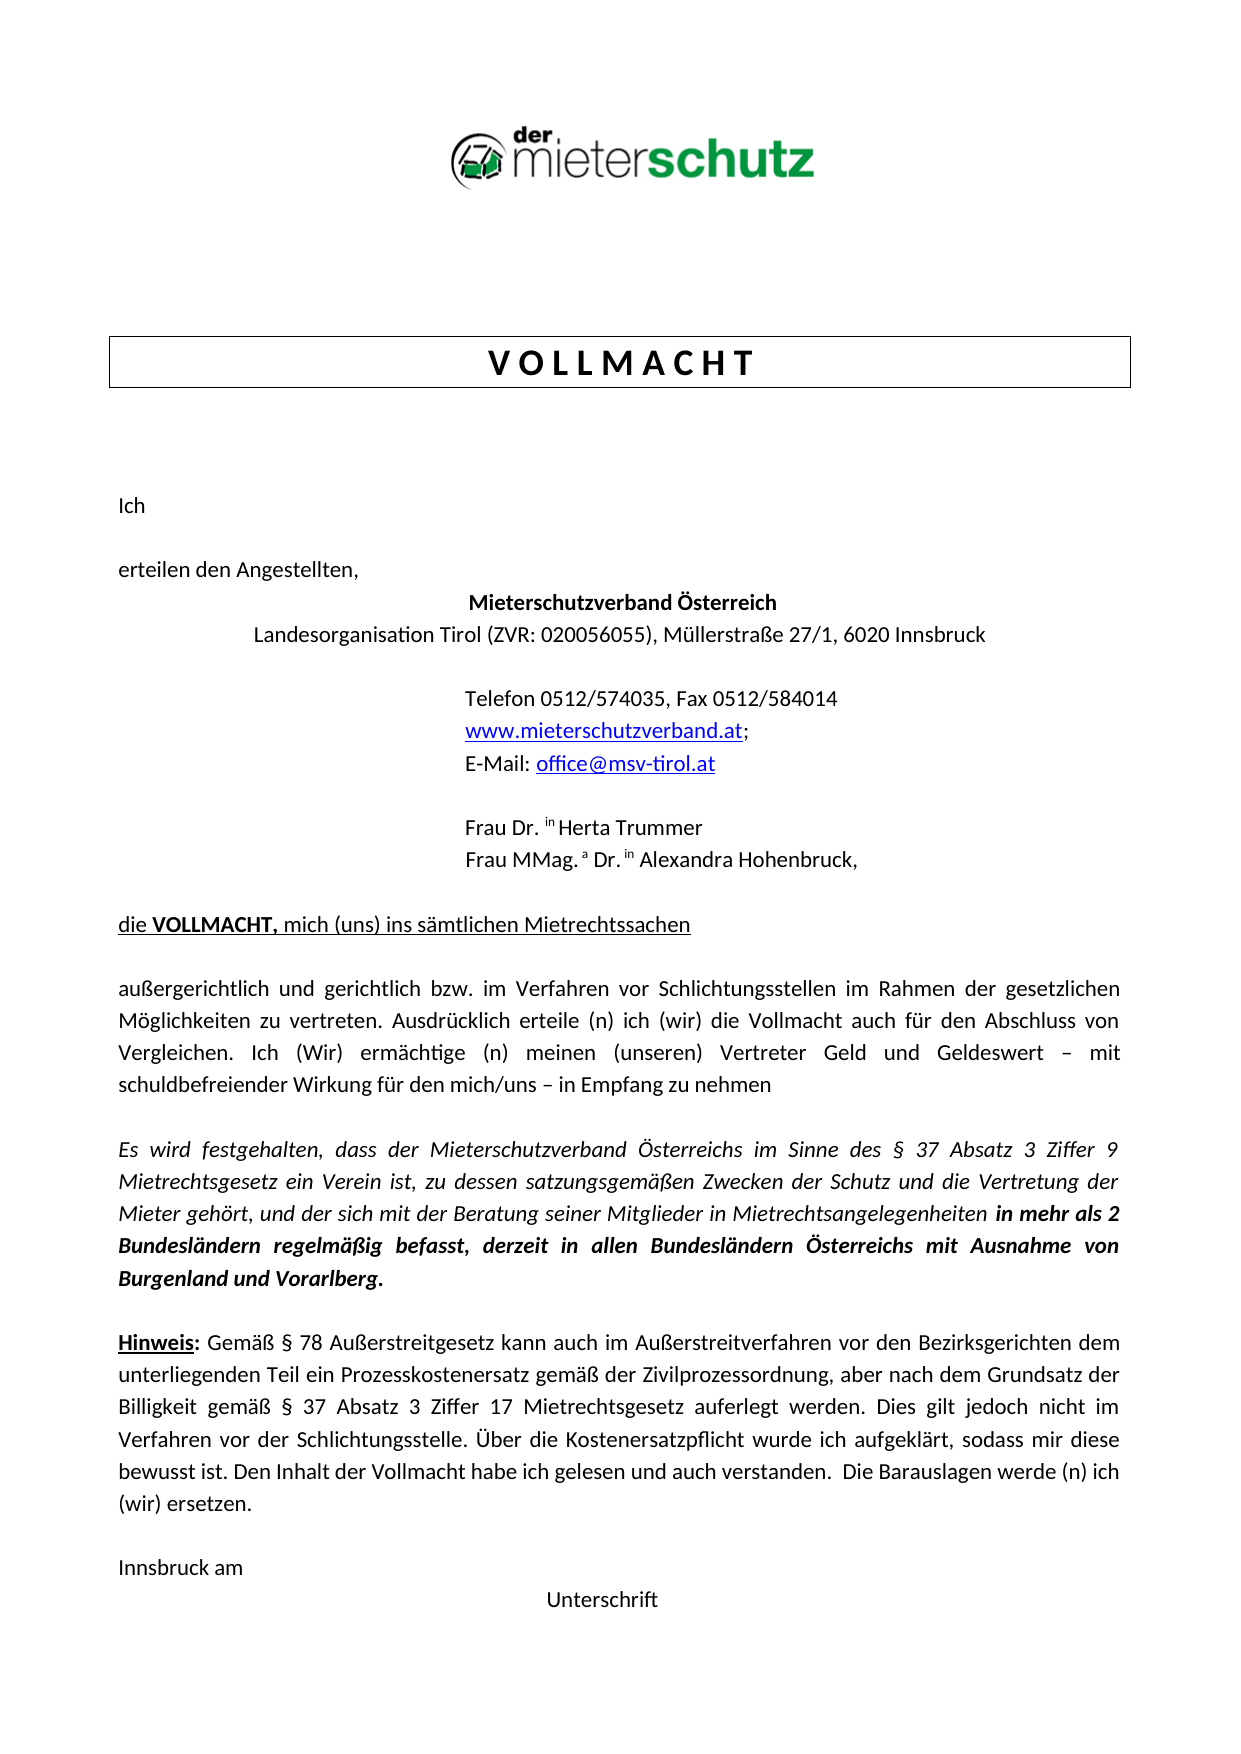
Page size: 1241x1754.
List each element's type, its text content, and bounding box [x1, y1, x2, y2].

text die VOLLMACHT, mich (uns) ins sämtlichen Mietrechtssachen [118, 910, 1122, 938]
text Ich [118, 491, 1122, 519]
text E-Mail: office@msv-tirol.at [340, 749, 1122, 777]
text Mieterschutzverband Österreich [118, 588, 1122, 616]
text www.mieterschutzverband.at; [340, 717, 1122, 744]
text Frau Dr. in Herta Trummer [118, 813, 1122, 841]
text erteilen den Angestellten, [118, 556, 1122, 584]
text Telefon 0512/574035, Fax 0512/584014 [413, 684, 1122, 712]
text Unterschrift [118, 1586, 1122, 1614]
text Frau MMag. a Dr. in Alexandra Hohenbruck, [118, 845, 1122, 873]
text Hinweis: Gemäß § 78 Außerstreitgesetz kann auch im Außerstreitverfahren vor den Bezirksgerichten dem unterliegenden Teil ein Prozesskostenersatz gemäß der Zivilprozessordnung, aber nach dem Grundsatz der Billigkeit gemäß § 37 Absatz 3 Ziffer 17 Mietrechtsgesetz auferlegt werden. Dies gilt jedoch nicht im Verfahren vor der Schlichtungsstelle. Über die Kostenersatzpflicht wurde ich aufgeklärt, sodass mir diese bewusst ist. Den Inhalt der Vollmacht habe ich gelesen und auch verstanden. Die Barauslagen werde (n) ich (wir) ersetzen. [118, 1328, 1122, 1517]
text V O L L M A C H T [110, 337, 1130, 387]
text Es wird festgehalten, dass der Mieterschutzverband Österreichs im Sinne des § 37 Absatz 3 Ziffer 9 Mietrechtsgesetz ein Verein ist, zu dessen satzungsgemäßen Zwecken der Schutz und die Vertretung der Mieter gehört, und der sich mit der Beratung seiner Mitglieder in Mietrechtsangelegenheiten in mehr als 2 Bundesländern regelmäßig befasst, derzeit in allen Bundesländern Österreichs mit Ausnahme von Burgenland und Vorarlberg. [118, 1135, 1122, 1292]
text Innsbruck am [118, 1553, 1122, 1581]
text Landesorganisation Tirol (ZVR: 020056055), Müllerstraße 27/1, 6020 Innsbruck [118, 620, 1122, 648]
picture [451, 110, 814, 200]
text außergerichtlich und gerichtlich bzw. im Verfahren vor Schlichtungsstellen im Rahmen der gesetzlichen Möglichkeiten zu vertreten. Ausdrücklich erteile (n) ich (wir) die Vollmacht auch für den Abschluss von Vergleichen. Ich (Wir) ermächtige (n) meinen (unseren) Vertreter Geld und Geldeswert – mit schuldbefreiender Wirkung für den mich/uns – in Empfang zu nehmen [118, 974, 1122, 1099]
